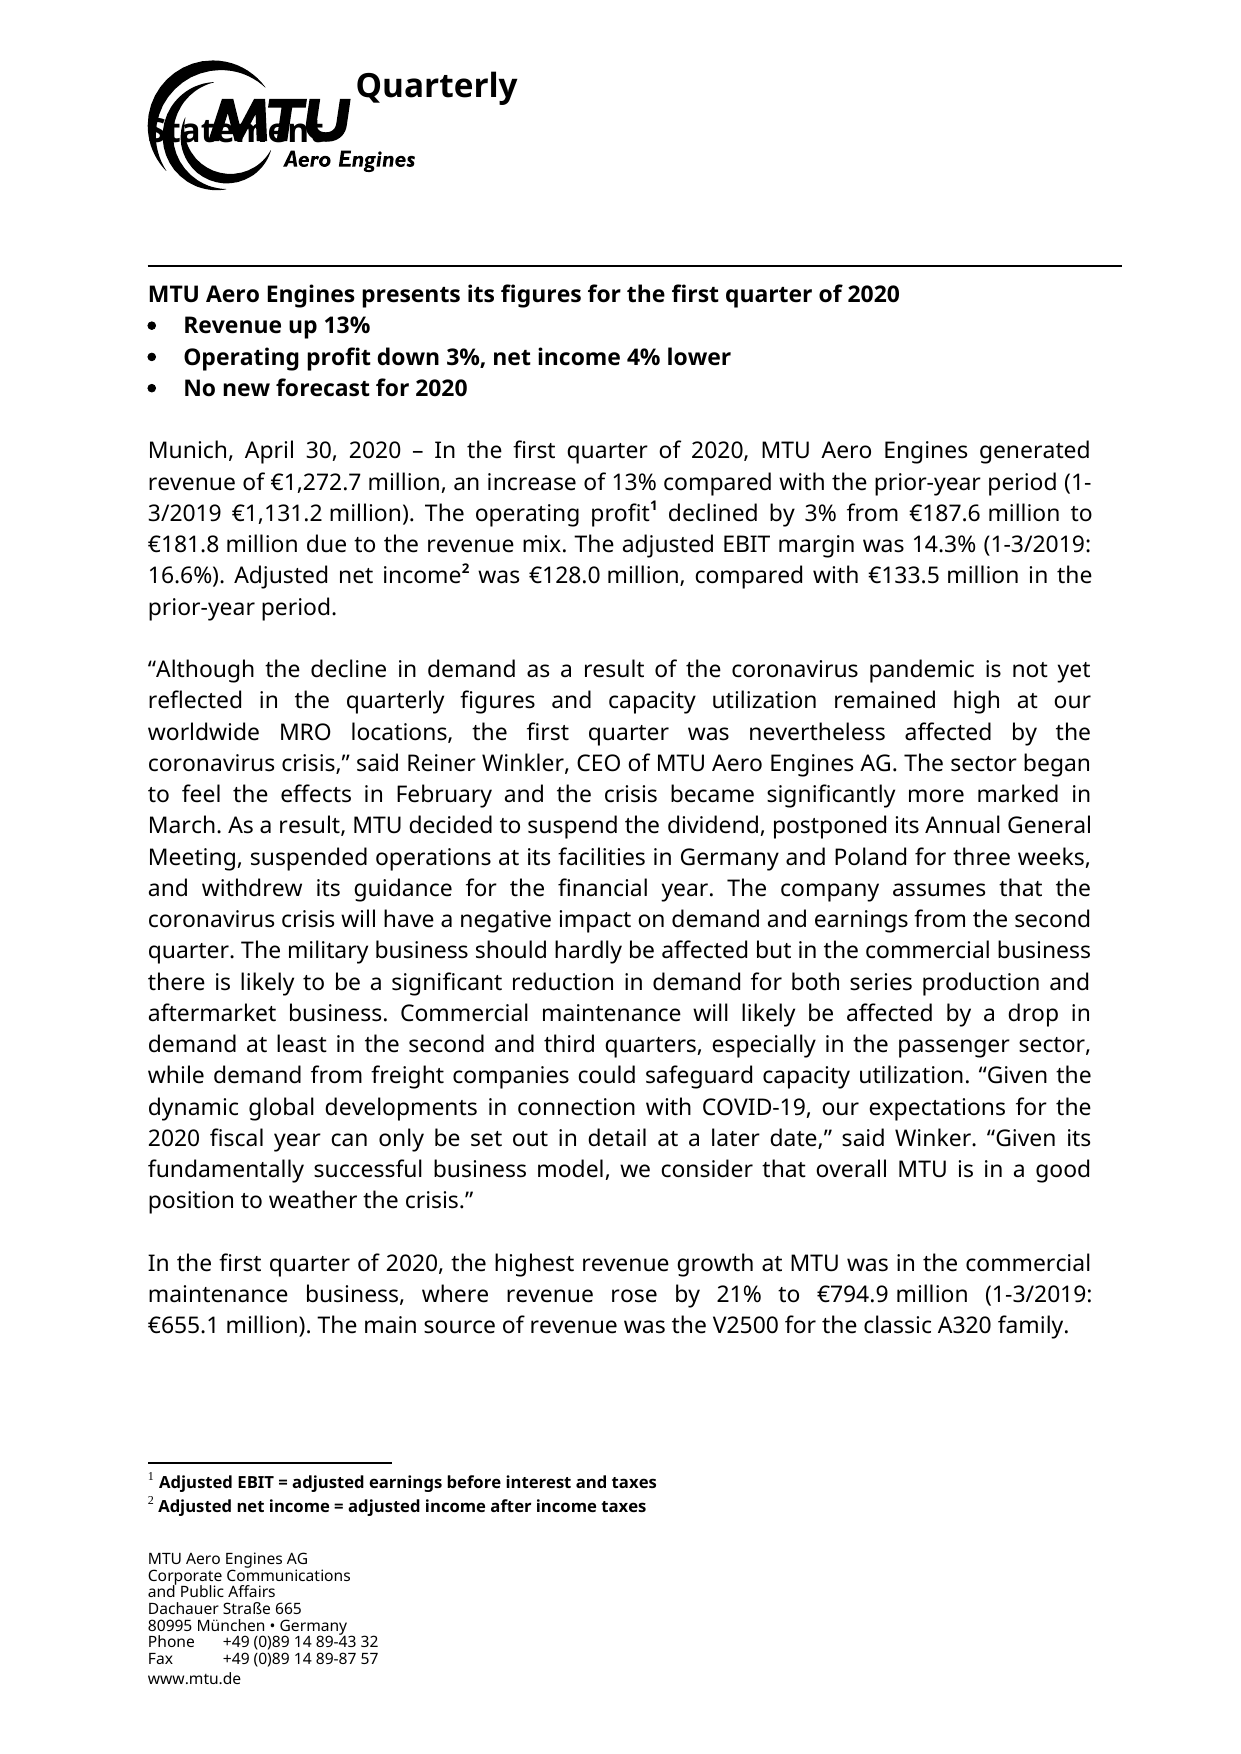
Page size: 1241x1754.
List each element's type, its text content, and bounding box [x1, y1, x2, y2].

list Operating profit down 3%, net income 4% lower [148, 340, 1093, 371]
list No new forecast for 2020 [148, 371, 1093, 402]
text MTU Aero Engines presents its figures for the first quarter of 2020 [148, 277, 1093, 309]
text In the first quarter of 2020, the highest revenue growth at MTU was in the commercial maintenance business, where revenue rose by 21% to €794.9 million (1-3/2019: €655.1 million). The main source of revenue was the V2500 for the classic A320 family. [148, 1246, 1093, 1340]
list Revenue up 13% [148, 309, 1093, 340]
text “Although the decline in demand as a result of the coronavirus pandemic is not yet reflected in the quarterly figures and capacity utilization remained high at our worldwide MRO locations, the first quarter was nevertheless affected by the coronavirus crisis,” said Reiner Winkler, CEO of MTU Aero Engines AG. The sector began to feel the effects in February and the crisis became significantly more marked in March. As a result, MTU decided to suspend the dividend, postponed its Annual General Meeting, suspended operations at its facilities in Germany and Poland for three weeks, and withdrew its guidance for the financial year. The company assumes that the coronavirus crisis will have a negative impact on demand and earnings from the second quarter. The military business should hardly be affected but in the commercial business there is likely to be a significant reduction in demand for both series production and aftermarket business. Commercial maintenance will likely be affected by a drop in demand at least in the second and third quarters, especially in the passenger sector, while demand from freight companies could safeguard capacity utilization. “Given the dynamic global developments in connection with COVID-19, our expectations for the 2020 fiscal year can only be set out in detail at a later date,” said Winker. “Given its fundamentally successful business model, we consider that overall MTU is in a good position to weather the crisis.” [148, 652, 1093, 1215]
text Munich, April 30, 2020 – In the first quarter of 2020, MTU Aero Engines generated revenue of €1,272.7 million, an increase of 13% compared with the prior-year period (1-3/2019 €1,131.2 million). The operating profit declined by 3% from €187.6 million to €181.8 million due to the revenue mix. The adjusted EBIT margin was 14.3% (1-3/2019: 16.6%). Adjusted net income was €128.0 million, compared with €133.5 million in the prior-year period. [148, 434, 1093, 621]
